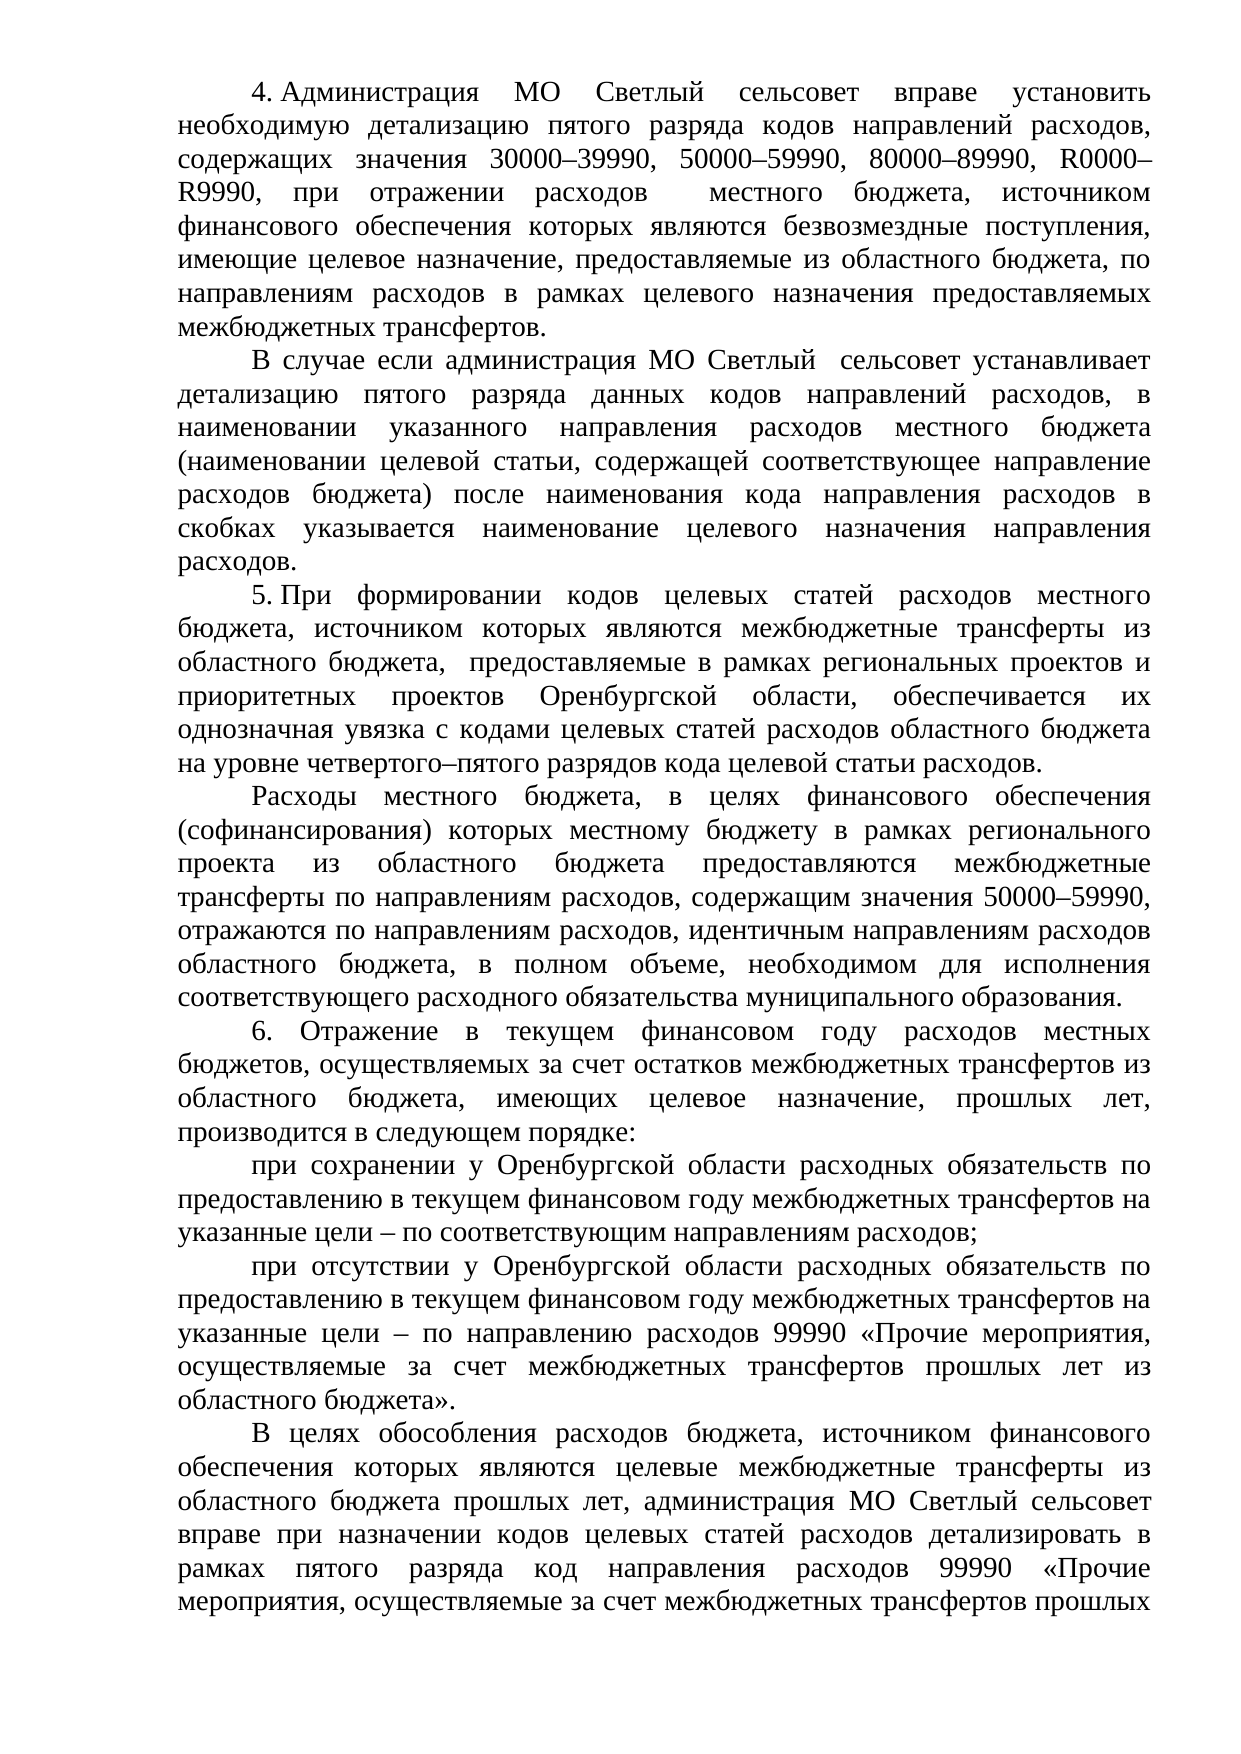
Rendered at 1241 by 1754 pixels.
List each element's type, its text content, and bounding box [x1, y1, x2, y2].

text В случае если администрация МО Светлый сельсовет устанавливает детализацию пятого разряда данных кодов направлений расходов, в наименовании указанного направления расходов местного бюджета (наименовании целевой статьи, содержащей соответствующее направление расходов бюджета) после наименования кода направления расходов в скобках указывается наименование целевого назначения направления расходов. [177, 342, 1152, 577]
text 6. Отражение в текущем финансовом году расходов местных бюджетов, осуществляемых за счет остатков межбюджетных трансфертов из областного бюджета, имеющих целевое назначение, прошлых лет, производится в следующем порядке: [177, 1013, 1152, 1147]
text Расходы местного бюджета, в целях финансового обеспечения (софинансирования) которых местному бюджету в рамках регионального проекта из областного бюджета предоставляются межбюджетные трансферты по направлениям расходов, содержащим значения 50000–59990, отражаются по направлениям расходов, идентичным направлениям расходов областного бюджета, в полном объеме, необходимом для исполнения соответствующего расходного обязательства муниципального образования. [177, 778, 1152, 1013]
text при сохранении у Оренбургской области расходных обязательств по предоставлению в текущем финансовом году межбюджетных трансфертов на указанные цели – по соответствующим направлениям расходов; [177, 1147, 1152, 1248]
text 4. Администрация МО Светлый сельсовет вправе установить необходимую детализацию пятого разряда кодов направлений расходов, содержащих значения 30000–39990, 50000–59990, 80000–89990, R0000–R9990, при отражении расходов местного бюджета, источником финансового обеспечения которых являются безвозмездные поступления, имеющие целевое назначение, предоставляемые из областного бюджета, по направлениям расходов в рамках целевого назначения предоставляемых межбюджетных трансфертов. [177, 74, 1152, 342]
text 5. При формировании кодов целевых статей расходов местного бюджета, источником которых являются межбюджетные трансферты из областного бюджета, предоставляемые в рамках региональных проектов и приоритетных проектов Оренбургской области, обеспечивается их однозначная увязка с кодами целевых статей расходов областного бюджета на уровне четвертого–пятого разрядов кода целевой статьи расходов. [177, 577, 1152, 778]
text при отсутствии у Оренбургской области расходных обязательств по предоставлению в текущем финансовом году межбюджетных трансфертов на указанные цели – по направлению расходов 99990 «Прочие мероприятия, осуществляемые за счет межбюджетных трансфертов прошлых лет из областного бюджета». [177, 1248, 1152, 1416]
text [177, 1416, 1152, 1617]
